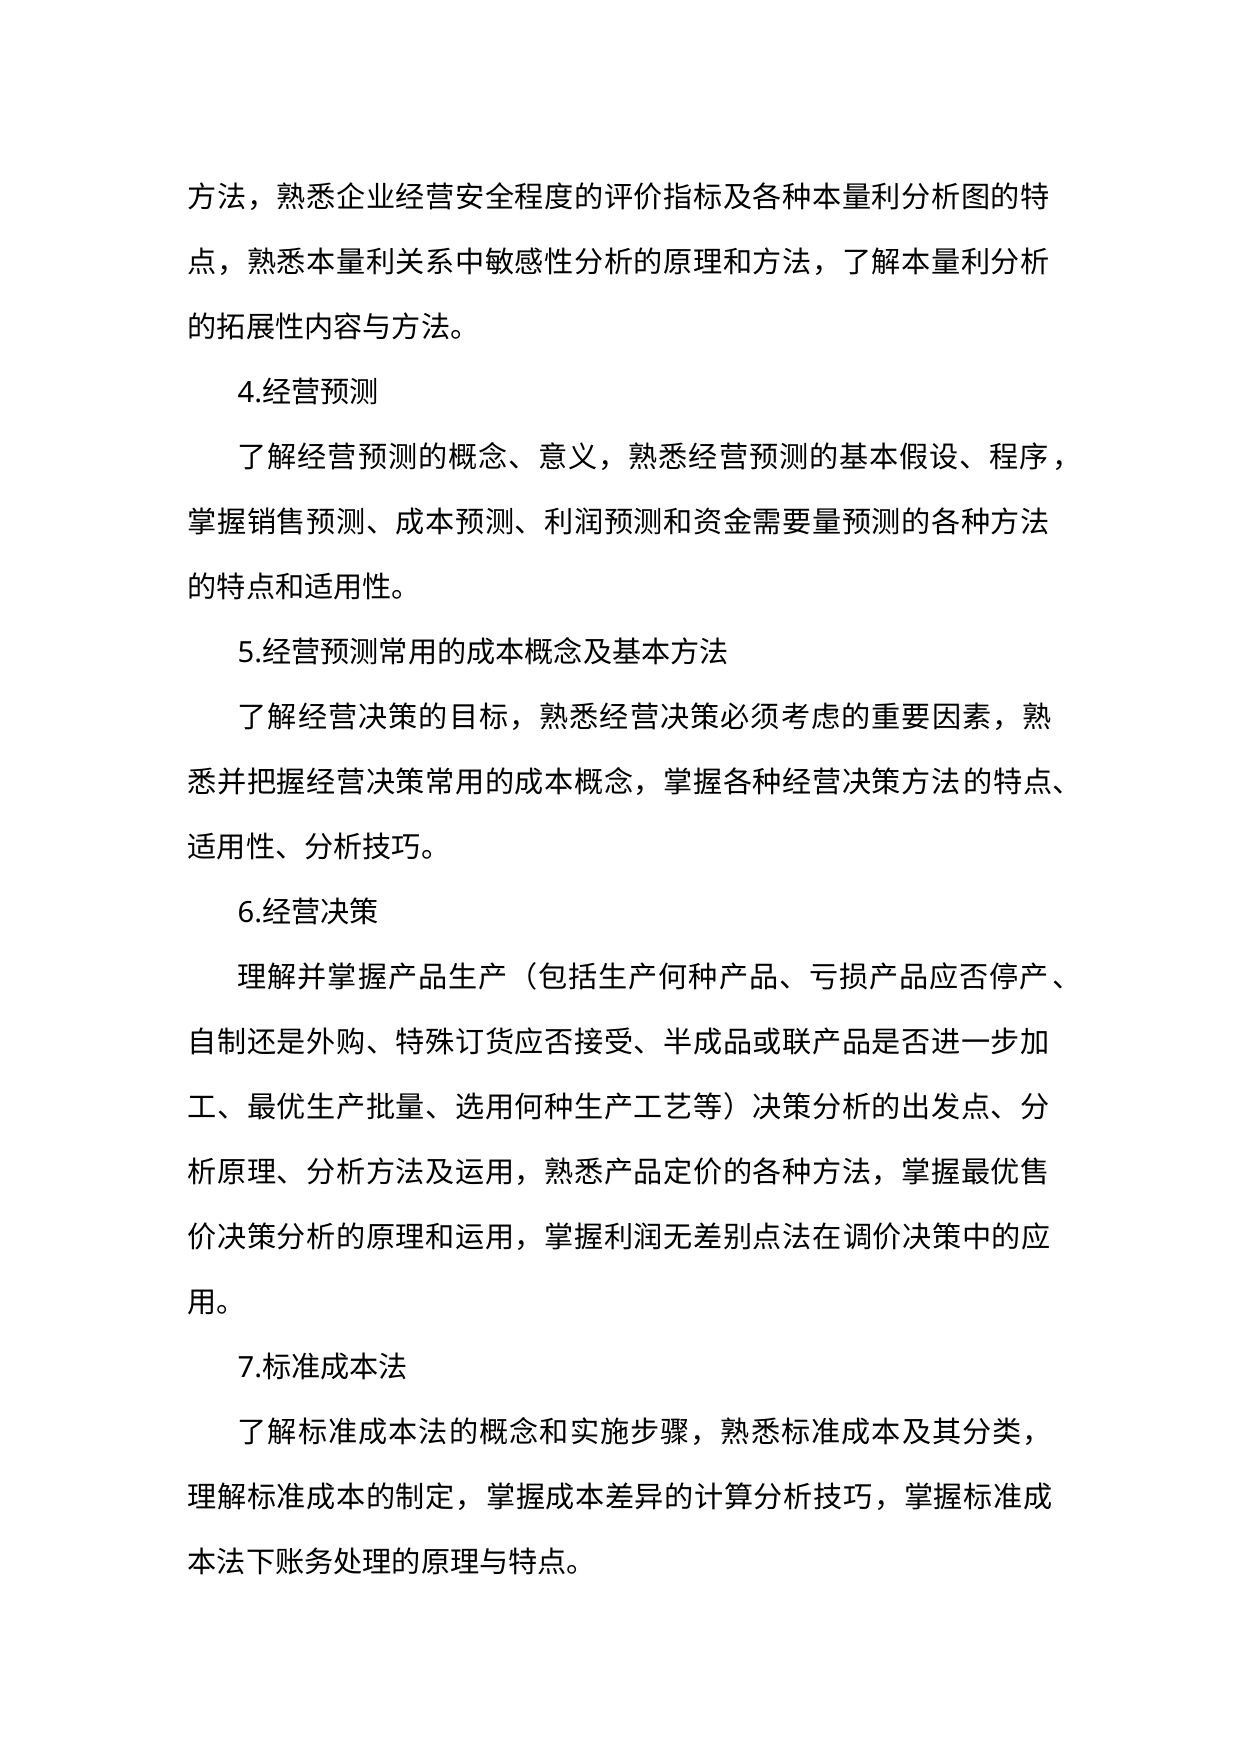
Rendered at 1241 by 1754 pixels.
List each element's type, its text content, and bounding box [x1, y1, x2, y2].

text 了解标准成本法的概念和实施步骤，熟悉标准成本及其分类，理解标准成本的制定，掌握成本差异的计算分析技巧，掌握标准成本法下账务处理的原理与特点。 [187, 1397, 1053, 1592]
text 4.经营预测 [187, 357, 1053, 422]
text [187, 162, 1053, 357]
text 6.经营决策 [187, 877, 1053, 942]
text 7.标准成本法 [187, 1332, 1053, 1397]
text 了解经营预测的概念、意义，熟悉经营预测的基本假设、程序，掌握销售预测、成本预测、利润预测和资金需要量预测的各种方法的特点和适用性。 [187, 422, 1053, 617]
text 5.经营预测常用的成本概念及基本方法 [187, 617, 1053, 682]
text 了解经营决策的目标，熟悉经营决策必须考虑的重要因素，熟悉并把握经营决策常用的成本概念，掌握各种经营决策方法的特点、适用性、分析技巧。 [187, 682, 1053, 877]
text 理解并掌握产品生产（包括生产何种产品、亏损产品应否停产、自制还是外购、特殊订货应否接受、半成品或联产品是否进一步加工、最优生产批量、选用何种生产工艺等）决策分析的出发点、分析原理、分析方法及运用，熟悉产品定价的各种方法，掌握最优售价决策分析的原理和运用，掌握利润无差别点法在调价决策中的应用。 [187, 942, 1053, 1332]
